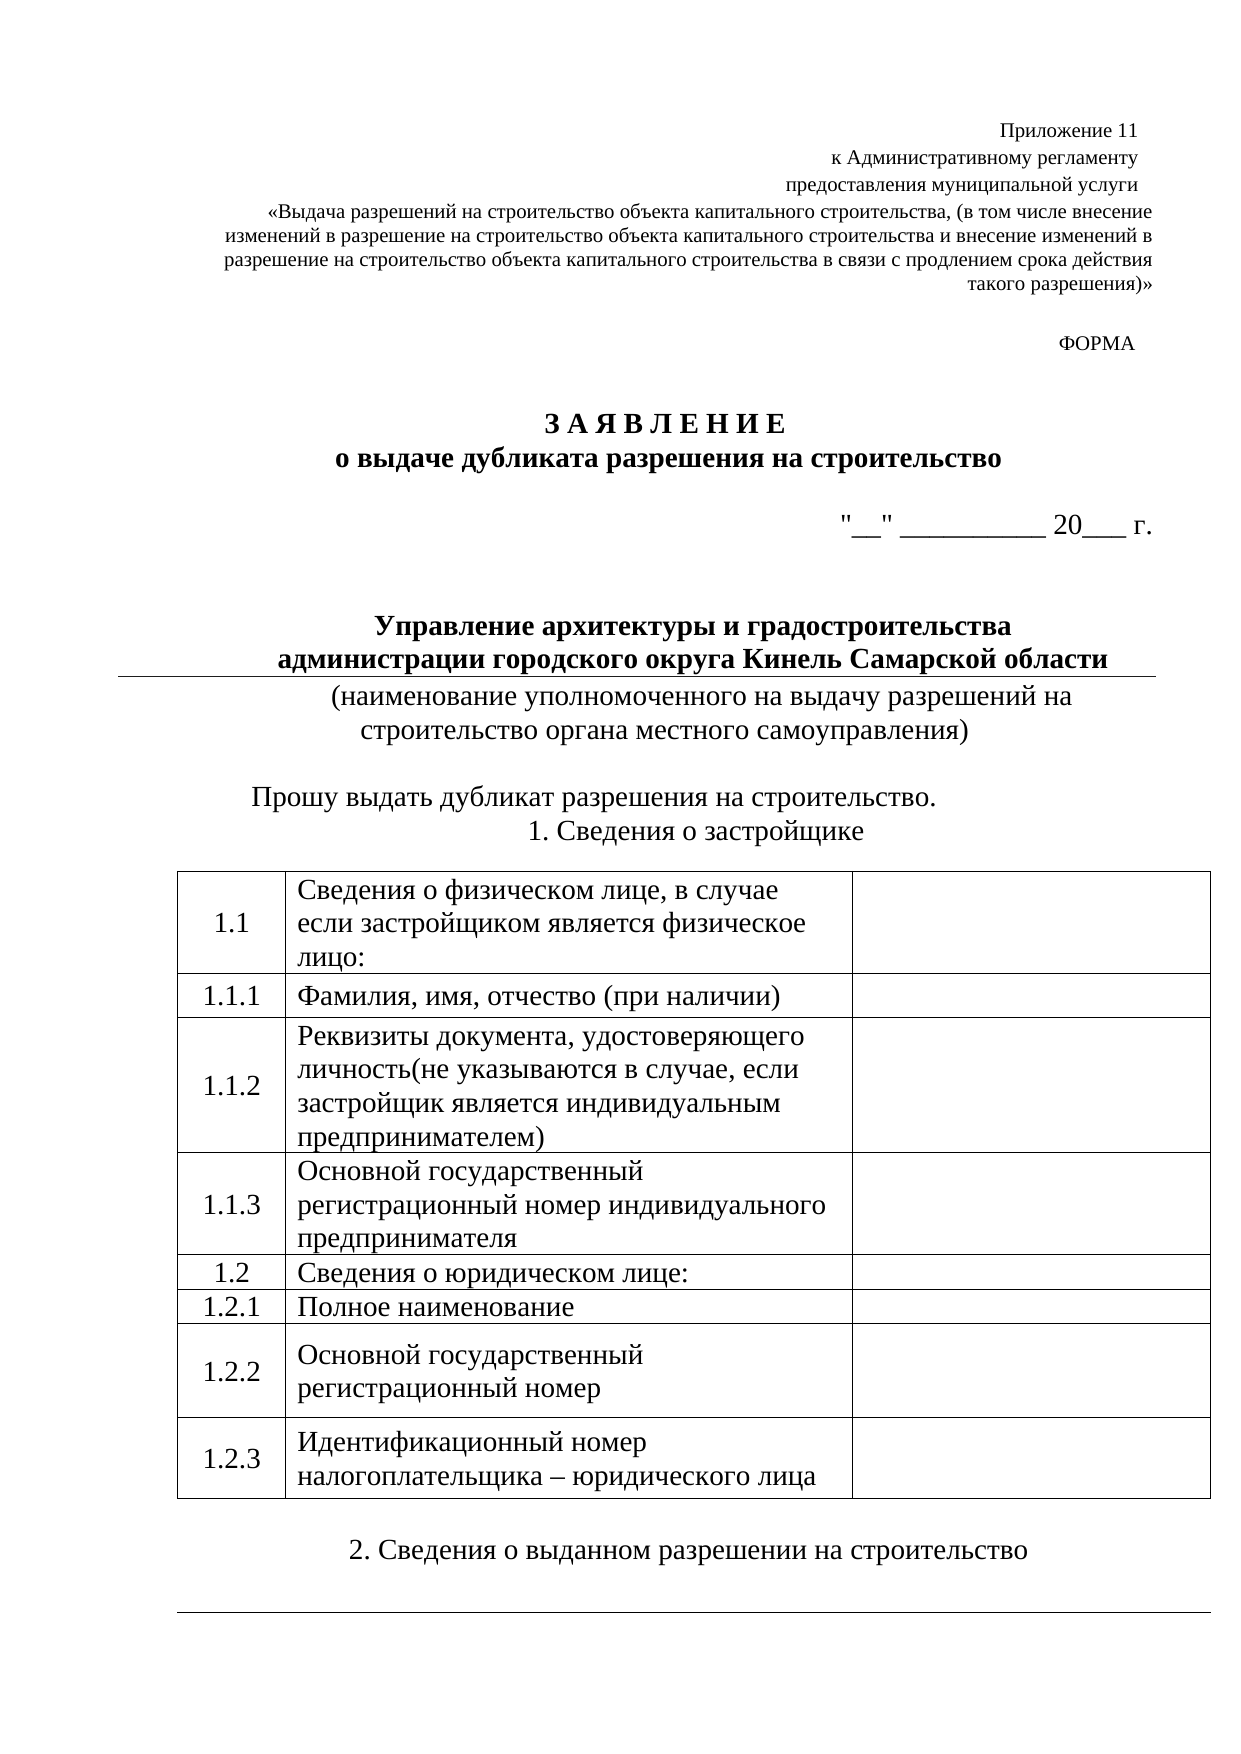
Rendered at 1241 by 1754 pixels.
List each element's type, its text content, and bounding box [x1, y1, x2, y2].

table_cell 1.1.1 [178, 974, 285, 1017]
text о выдаче дубликата разрешения на строительство [177, 440, 1152, 473]
table_cell [853, 872, 1210, 972]
table_cell Реквизиты документа, удостоверяющего личность(не указываются в случае, если застройщик является индивидуальным предпринимателем) [286, 1018, 852, 1152]
text ФОРМА [177, 331, 1135, 355]
table_cell Сведения о юридическом лице: [286, 1255, 852, 1288]
text Приложение 11 [191, 118, 1138, 142]
text Управление архитектуры и градостроительства [177, 608, 1135, 641]
table_cell Фамилия, имя, отчество (при наличии) [286, 974, 852, 1017]
table_cell 1.2.1 [178, 1290, 285, 1323]
text администрации городского округа Кинель Самарской области [177, 641, 1135, 675]
text "__" __________ 20___ г. [177, 507, 1152, 541]
text З А Я В Л Е Н И Е [177, 406, 1152, 440]
table_cell Идентификационный номер налогоплательщика – юридического лица [286, 1418, 852, 1498]
table_cell 2. Сведения о выданном разрешении на строительство [177, 1499, 1211, 1612]
table_cell [853, 1418, 1210, 1498]
table_cell 1.2.3 [178, 1418, 285, 1498]
table_cell Основной государственный регистрационный номер индивидуального предпринимателя [286, 1153, 852, 1254]
table_cell Сведения о физическом лице, в случае если застройщиком является физическое лицо: [286, 872, 852, 972]
text к Административному регламенту [191, 145, 1138, 169]
text «Выдача разрешений на строительство объекта капитального строительства, (в том числе внесение изменений в разрешение на строительство объекта капитального строительства и внесение изменений в разрешение на строительство объекта капитального строительства в связи с продлением срока действия такого разрешения)» [177, 199, 968, 295]
table_cell 1.2 [178, 1255, 285, 1288]
table_cell Основной государственный регистрационный номер [286, 1324, 852, 1417]
table_header 1. Сведения о застройщике [177, 813, 1211, 871]
table_cell 1.1.3 [178, 1153, 285, 1254]
table_cell [853, 1018, 1210, 1152]
text предоставления муниципальной услуги [191, 172, 1138, 196]
table_cell 1.1.2 [178, 1018, 285, 1152]
table_cell 1.1 [178, 872, 285, 972]
table_cell [853, 1255, 1210, 1288]
table_cell [853, 1324, 1210, 1417]
text (наименование уполномоченного на выдачу разрешений на строительство органа местного самоуправления) [177, 675, 1152, 746]
table_cell [853, 974, 1210, 1017]
text Прошу выдать дубликат разрешения на строительство. [177, 779, 1152, 813]
table_cell [853, 1290, 1210, 1323]
table_cell 1.2.2 [178, 1324, 285, 1417]
table_cell [853, 1153, 1210, 1254]
table_cell Полное наименование [286, 1290, 852, 1323]
